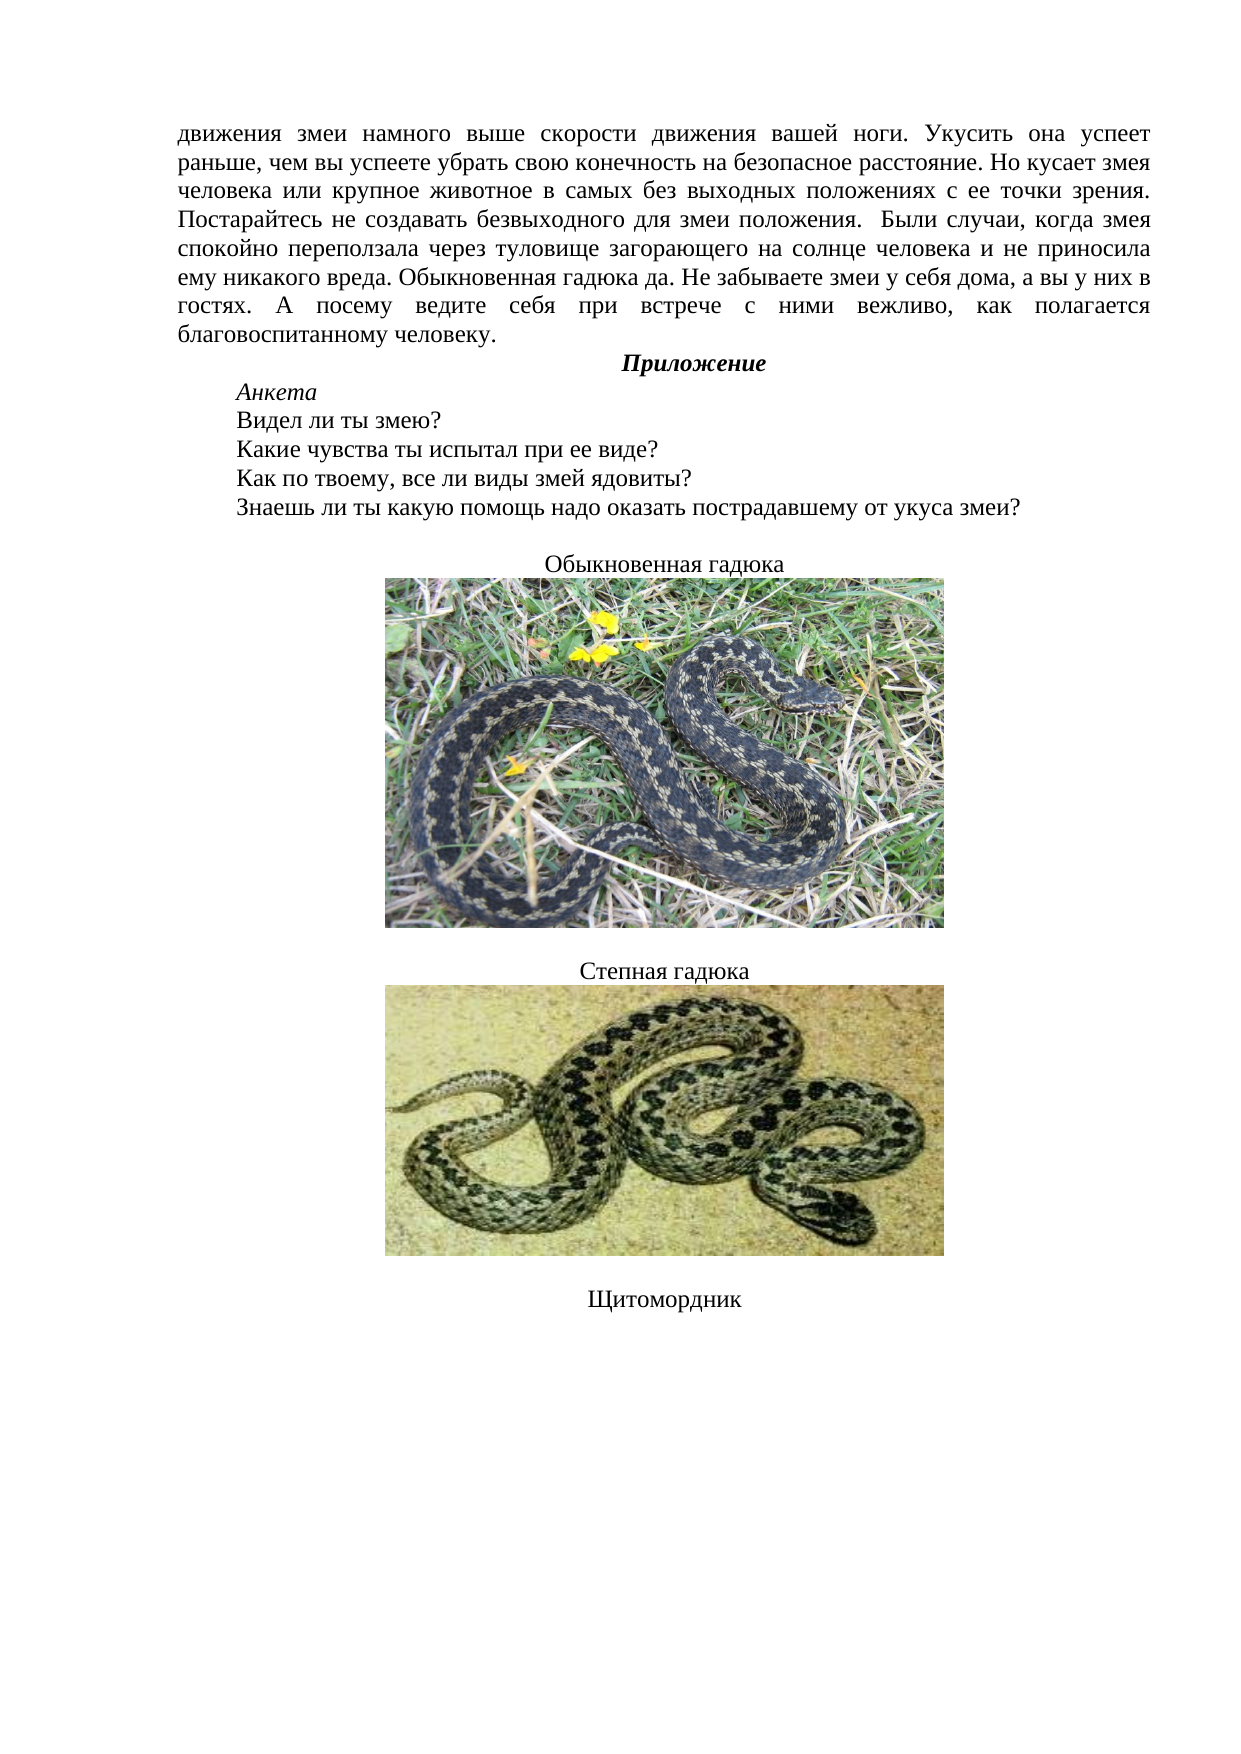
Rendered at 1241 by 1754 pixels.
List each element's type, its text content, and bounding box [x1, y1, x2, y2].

text Обыкновенная гадюка [177, 549, 1152, 578]
picture [385, 578, 944, 928]
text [177, 118, 1152, 348]
text Анкета [177, 377, 1152, 406]
text Щитомордник [177, 1284, 1152, 1313]
text Видел ли ты змею? [177, 406, 1152, 434]
text Какие чувства ты испытал при ее виде? [177, 434, 1152, 463]
text Приложение [177, 348, 1152, 377]
text Как по твоему, все ли виды змей ядовиты? [177, 463, 1152, 492]
text Знаешь ли ты какую помощь надо оказать пострадавшему от укуса змеи? [177, 492, 1152, 521]
picture [385, 985, 944, 1256]
text Степная гадюка [177, 956, 1152, 985]
